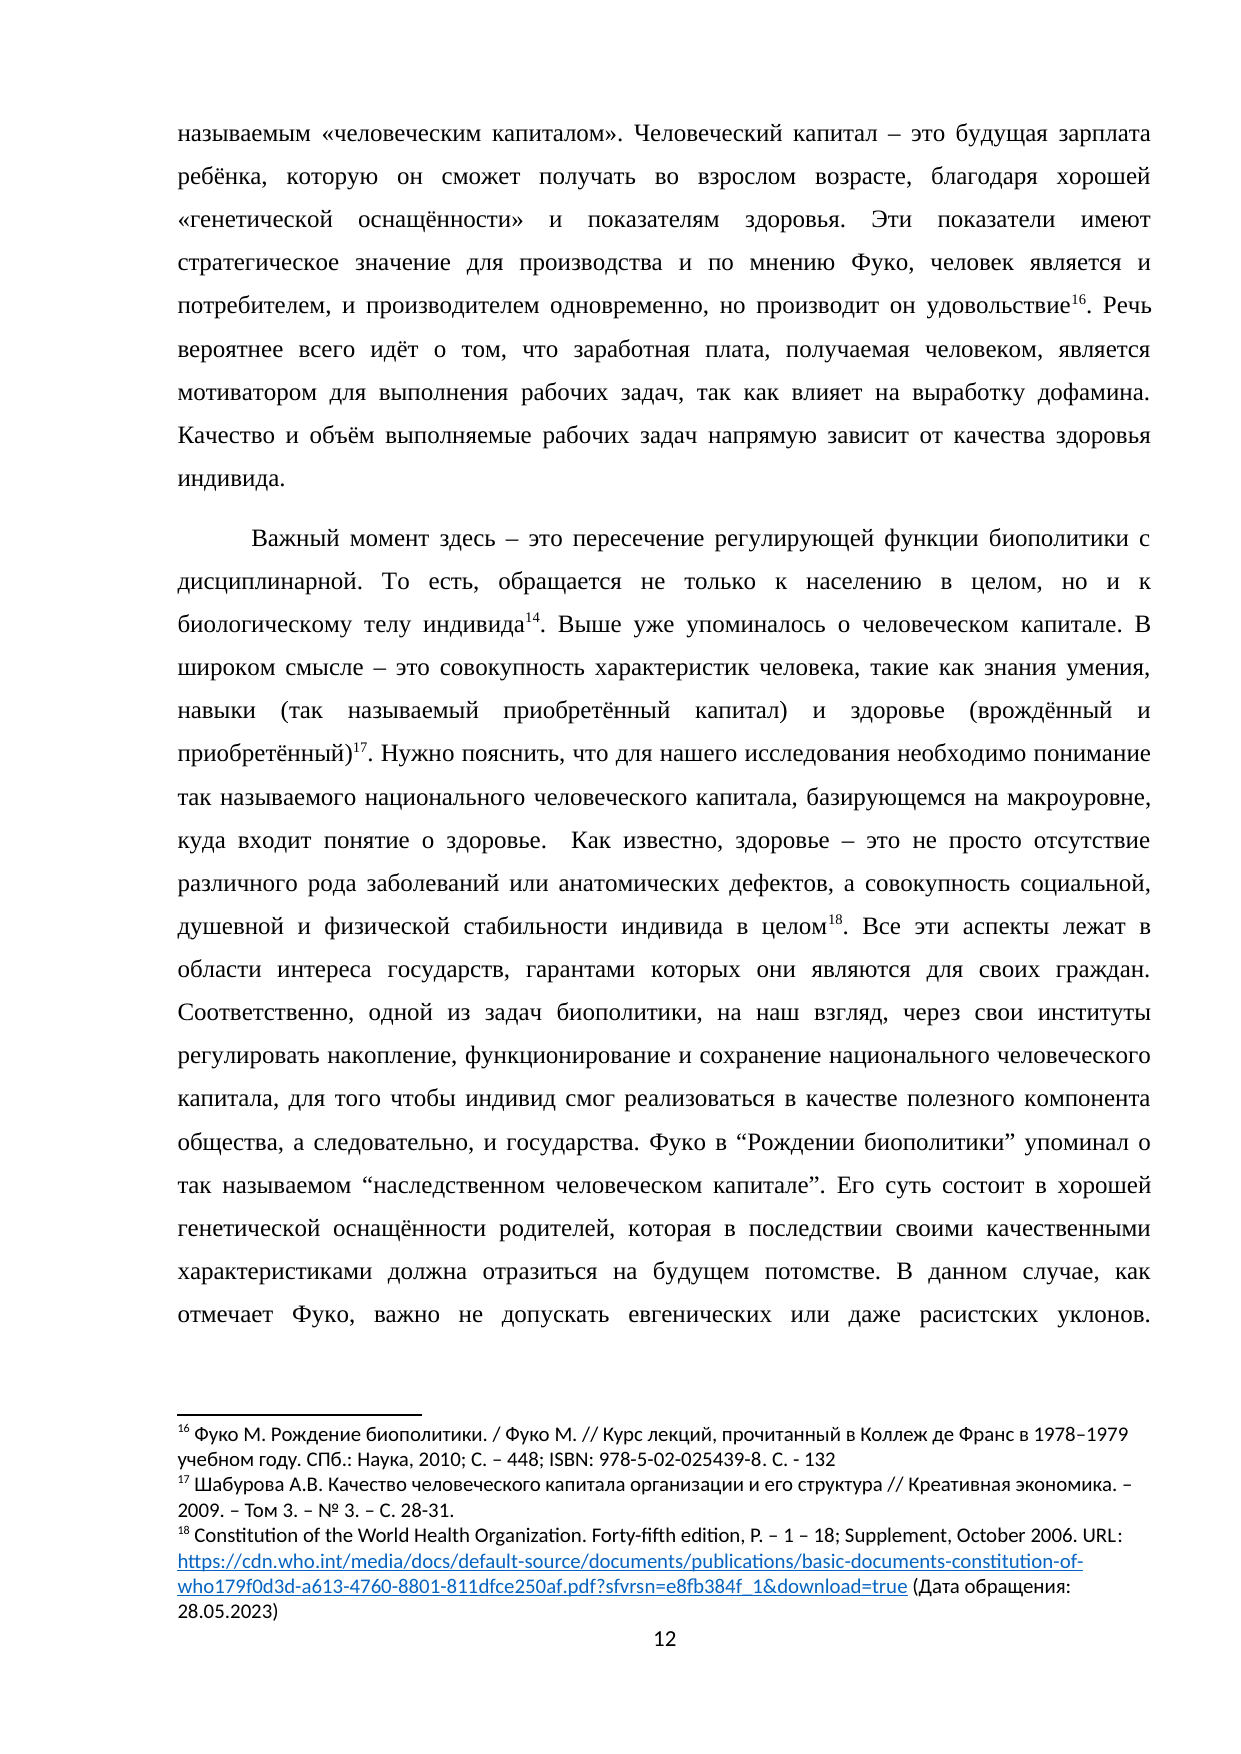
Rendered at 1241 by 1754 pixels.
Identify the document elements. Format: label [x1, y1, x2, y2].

text [177, 118, 1152, 492]
text [177, 523, 1152, 1328]
